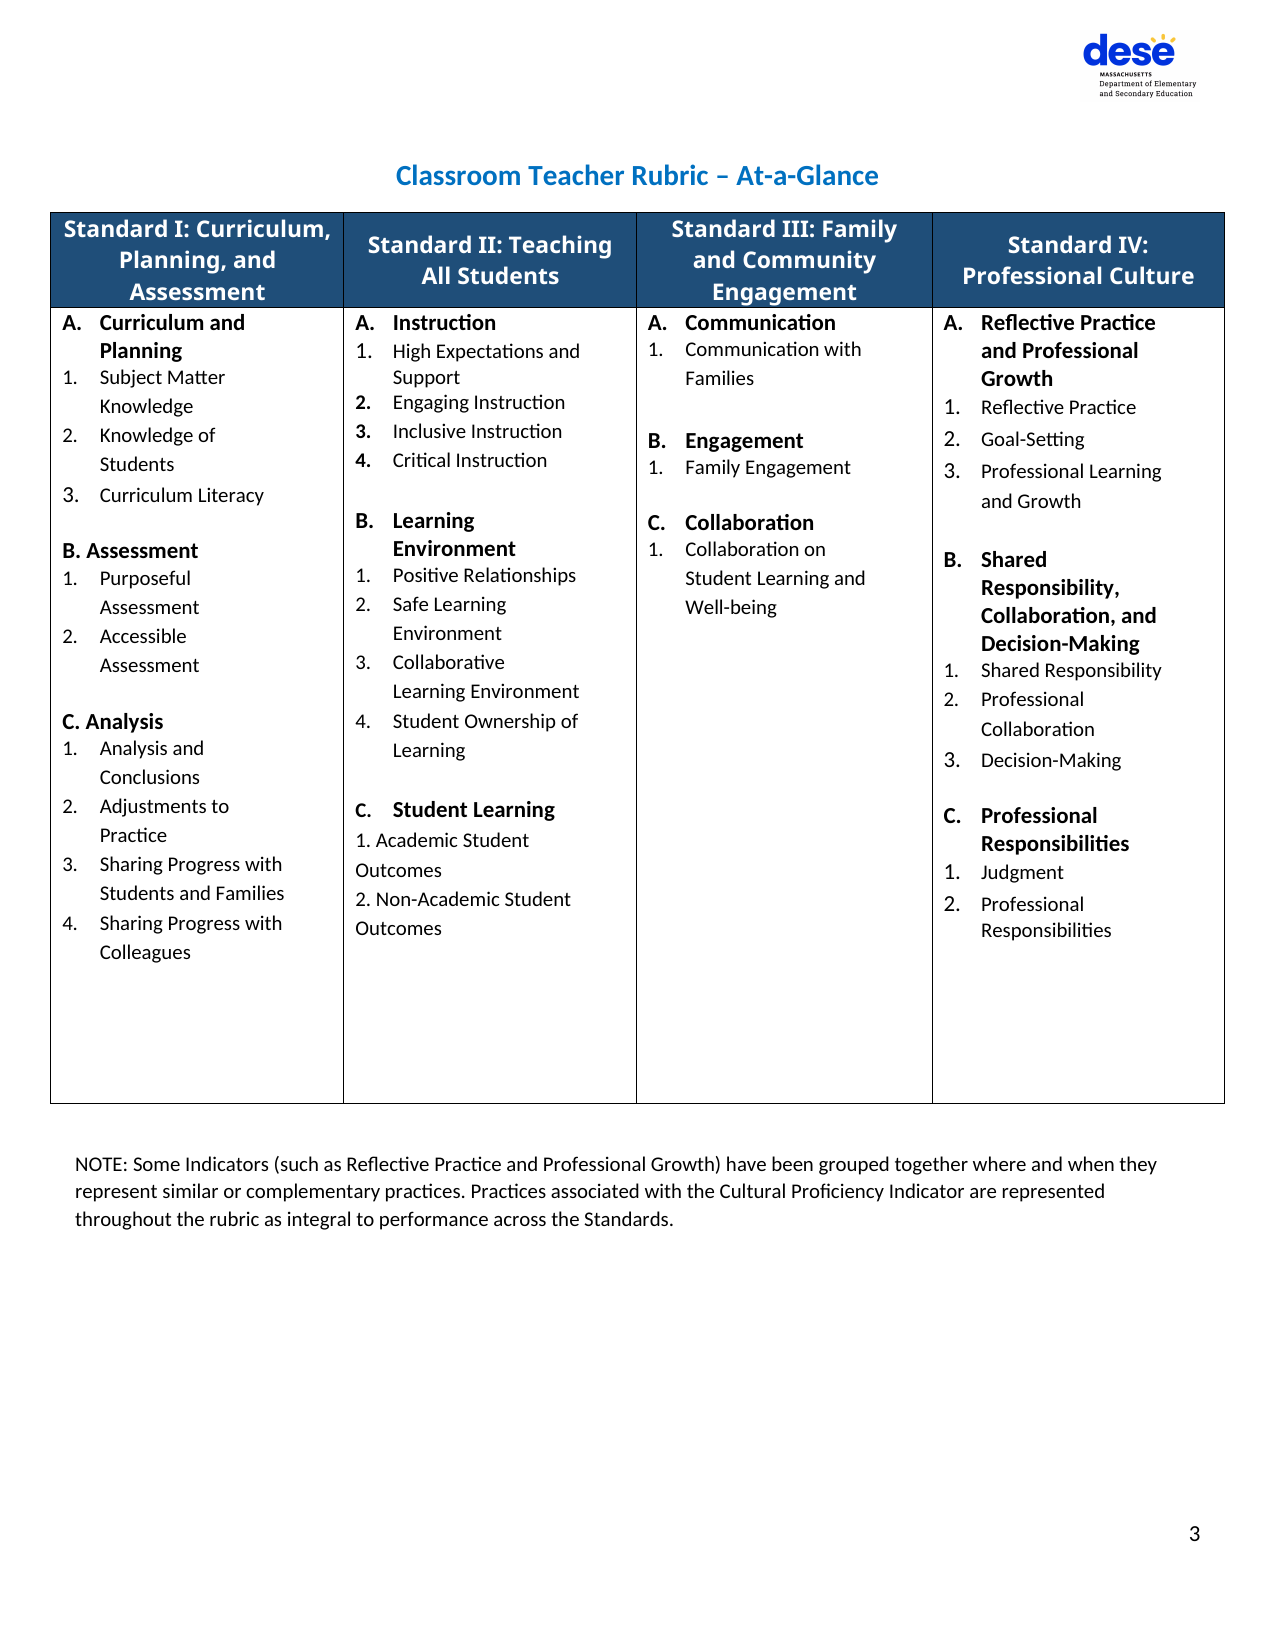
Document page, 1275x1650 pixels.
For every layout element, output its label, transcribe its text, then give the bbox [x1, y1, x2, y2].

table_cell Curriculum and Planning Subject Matter Knowledge Knowledge of Students Curriculum Literacy B. Assessment Purposeful Assessment Accessible Assessment C. Analysis Analysis and Conclusions Adjustments to Practice Sharing Progress with Students and Families Sharing Progress with Colleagues [51, 308, 343, 1103]
text NOTE: Some Indicators (such as Reflective Practice and Professional Growth) have been grouped together where and when they represent similar or complementary practices. Practices associated with the Cultural Proficiency Indicator are represented throughout the rubric as integral to performance across the Standards. [75, 1151, 1200, 1231]
text Classroom Teacher Rubric – At-a-Glance [75, 157, 1200, 193]
table_header Standard I: Curriculum, Planning, and Assessment [51, 213, 343, 307]
table_header Standard III: Family and Community Engagement [637, 213, 932, 307]
picture [1079, 30, 1200, 102]
table_header Standard IV: Professional Culture [933, 213, 1224, 307]
table_cell Reflective Practice and Professional Growth Reflective Practice Goal-Setting Professional Learning and Growth Shared Responsibility, Collaboration, and Decision-Making Shared Responsibility Professional Collaboration Decision-Making Professional Responsibilities Judgment Professional Responsibilities [933, 308, 1224, 1103]
table_cell Communication Communication with Families Engagement Family Engagement Collaboration Collaboration on Student Learning and Well-being [637, 308, 932, 1103]
table_cell Instruction High Expectations and Support Engaging Instruction Inclusive Instruction Critical Instruction Learning Environment Positive Relationships Safe Learning Environment Collaborative Learning Environment Student Ownership of Learning Student Learning 1. Academic Student Outcomes 2. Non-Academic Student Outcomes [344, 308, 636, 1103]
table_header Standard II: Teaching All Students [344, 213, 636, 307]
